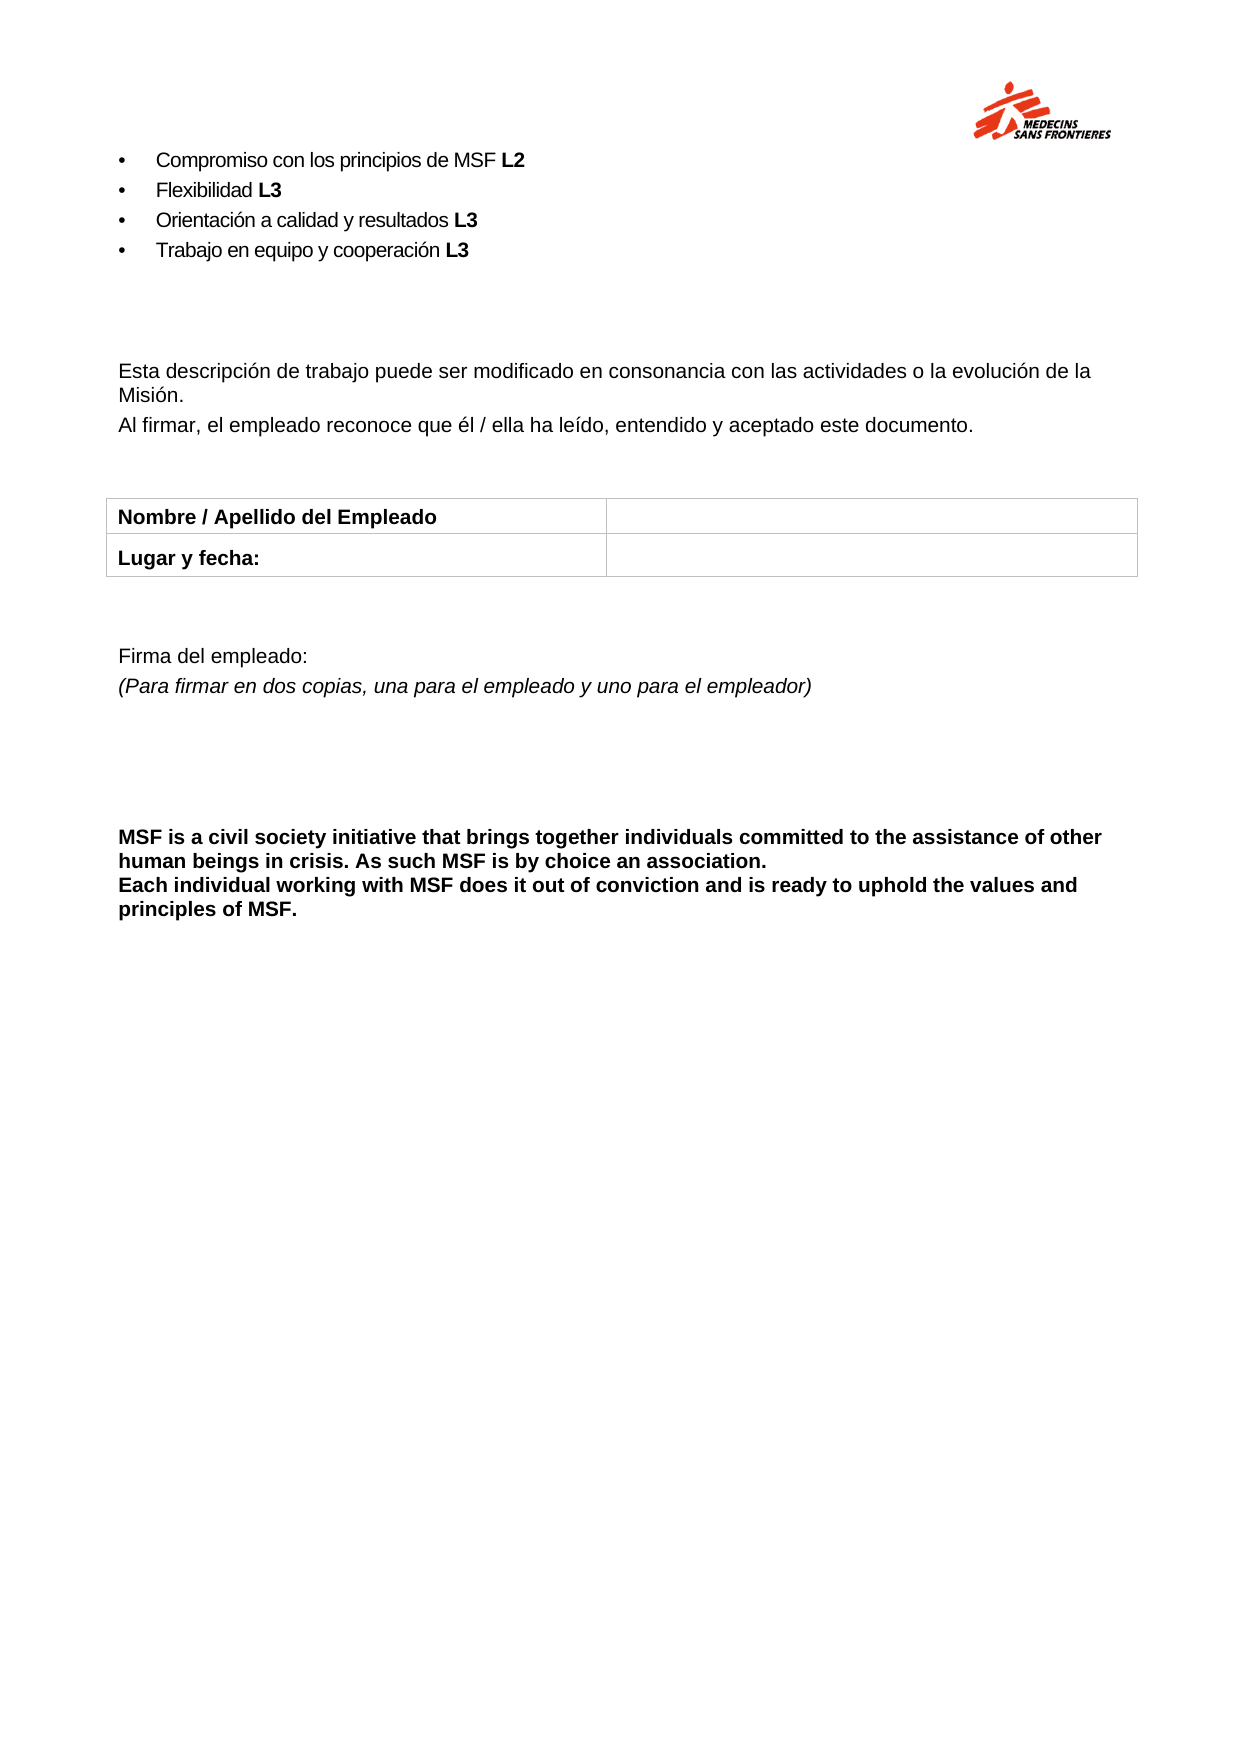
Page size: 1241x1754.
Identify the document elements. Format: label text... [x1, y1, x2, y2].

table_cell [607, 534, 1137, 576]
text (Para firmar en dos copias, una para el empleado y uno para el empleador) [118, 674, 1122, 698]
table_header [607, 499, 1137, 533]
table_cell Lugar y fecha: [107, 534, 606, 576]
text Firma del empleado: [118, 644, 1122, 668]
text Al firmar, el empleado reconoce que él / ella ha leído, entendido y aceptado este documento. [118, 413, 1122, 437]
table_header Nombre / Apellido del Empleado [107, 499, 606, 533]
text MSF is a civil society initiative that brings together individuals committed to the assistance of other human beings in crisis. As such MSF is by choice an association. Each individual working with MSF does it out of conviction and is ready to uphold the values and principles of MSF. [118, 825, 1122, 921]
text Esta descripción de trabajo puede ser modificado en consonancia con las actividades o la evolución de la Misión. [118, 359, 1122, 407]
